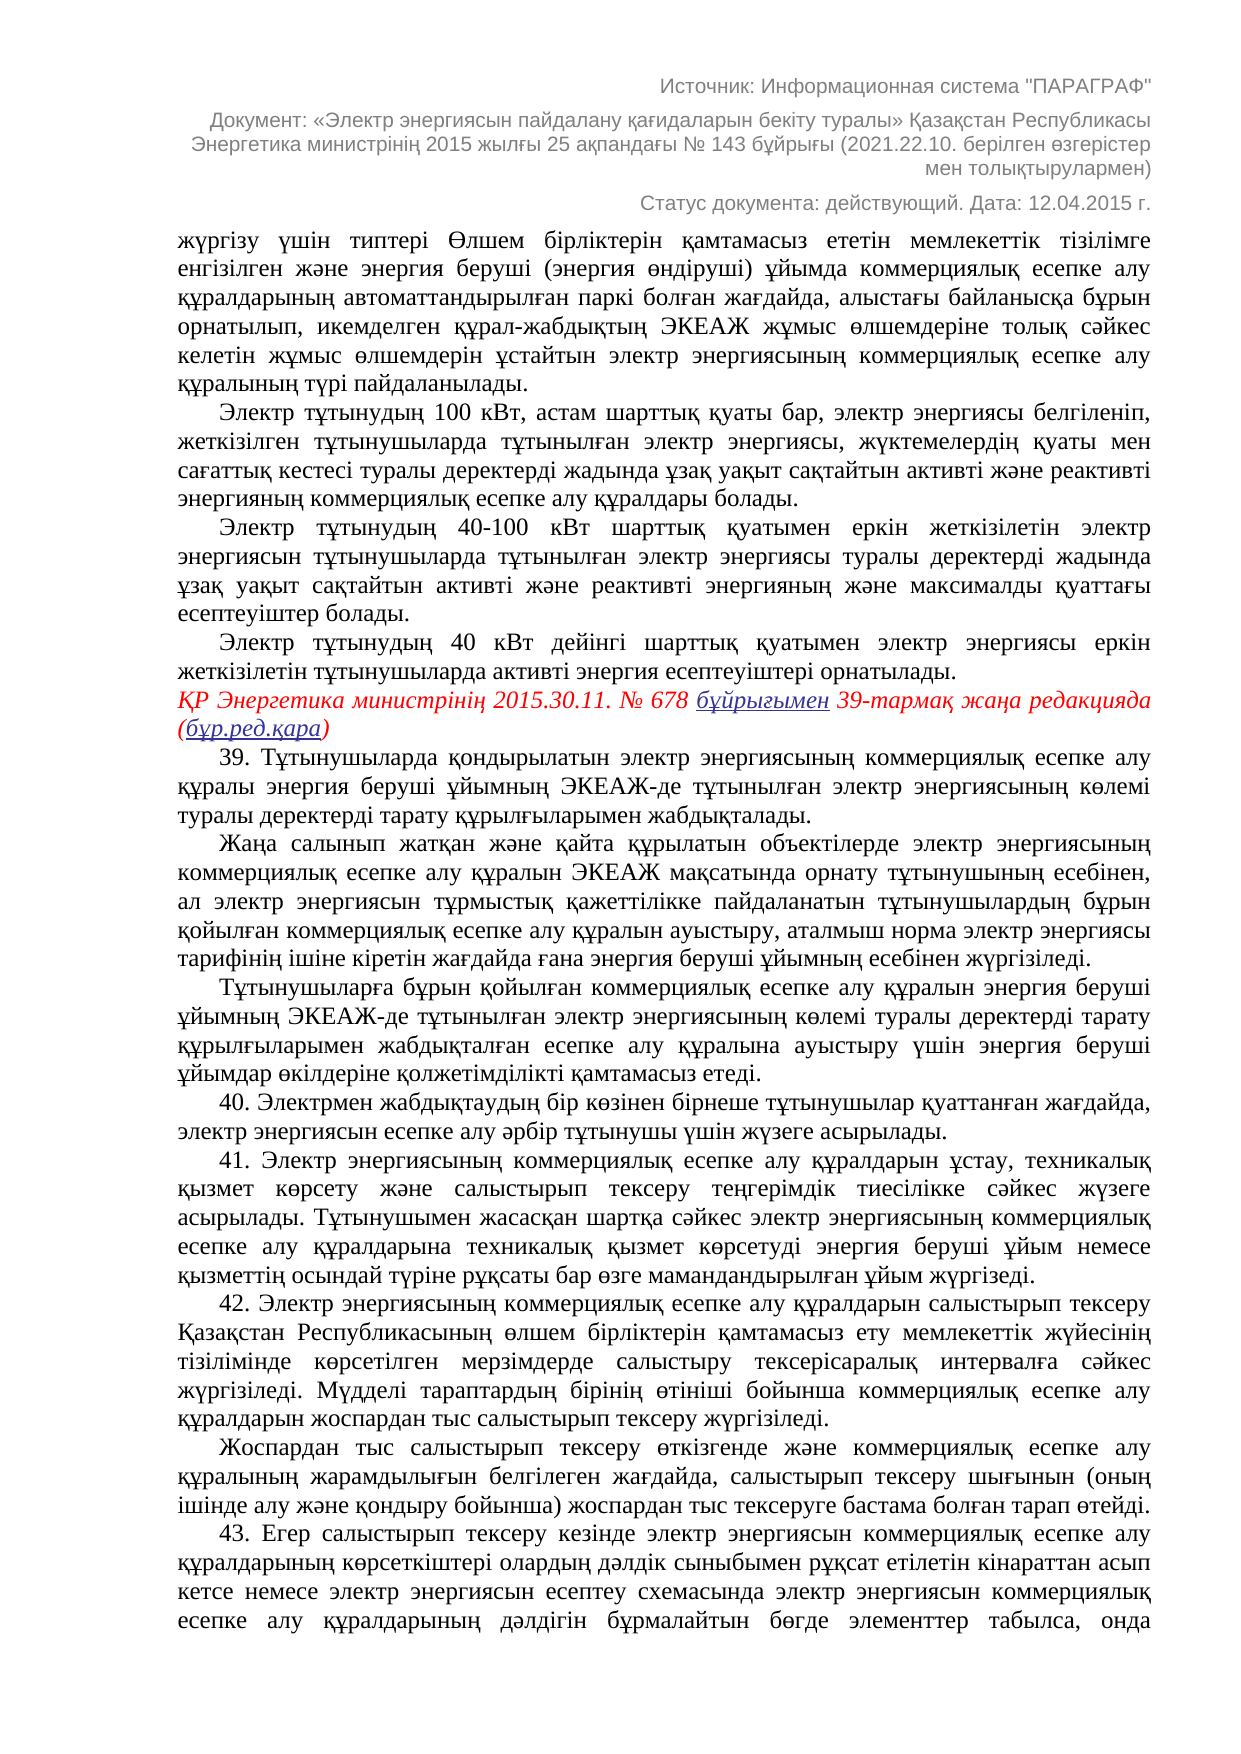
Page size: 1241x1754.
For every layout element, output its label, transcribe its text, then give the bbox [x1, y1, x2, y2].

text Жаңа салынып жатқан және қайта құрылатын объектілерде электр энергиясының коммерциялық есепке алу құралын ЭКЕАЖ мақсатында орнату тұтынушының есебінен, ал электр энергиясын тұрмыстық қажеттілікке пайдаланатын тұтынушылардың бұрын қойылған коммерциялық есепке алу құралын ауыстыру, аталмыш норма электр энергиясы тарифінің ішіне кіретін жағдайда ғана энергия беруші ұйымның есебінен жүргізіледі. [177, 828, 1152, 972]
text 40. Электрмен жабдықтаудың бір көзінен бірнеше тұтынушылар қуаттанған жағдайда, электр энергиясын есепке алу әрбір тұтынушы үшін жүзеге асырылады. [177, 1087, 1152, 1145]
text Электр тұтынудың 100 кВт, астам шарттық қуаты бар, электр энергиясы белгіленіп, жеткізілген тұтынушыларда тұтынылған электр энергиясы, жүктемелердің қуаты мен сағаттық кестесі туралы деректерді жадында ұзақ уақыт сақтайтын активті және реактивті энергияның коммерциялық есепке алу құралдары болады. [177, 397, 1152, 512]
text Электр тұтынудың 40-100 кВт шарттық қуатымен еркін жеткізілетін электр энергиясын тұтынушыларда тұтынылған электр энергиясы туралы деректерді жадында ұзақ уақыт сақтайтын активті және реактивті энергияның және максималды қуаттағы есептеуіштер болады. [177, 512, 1152, 627]
text 41. Электр энергиясының коммерциялық есепке алу құралдарын ұстау, техникалық қызмет көрсету және салыстырып тексеру теңгерімдік тиесілікке сәйкес жүзеге асырылады. Тұтынушымен жасасқан шартқа сәйкес электр энергиясының коммерциялық есепке алу құралдарына техникалық қызмет көрсетуді энергия беруші ұйым немесе қызметтің осындай түріне рұқсаты бар өзге мамандандырылған ұйым жүргізеді. [177, 1145, 1152, 1288]
text 42. Электр энергиясының коммерциялық есепке алу құралдарын салыстырып тексеру Қазақстан Республикасының өлшем бірліктерін қамтамасыз ету мемлекеттік жүйесінің тізілімінде көрсетілген мерзімдерде салыстыру тексерісаралық интервалға сәйкес жүргізіледі. Мүдделі тараптардың бірінің өтініші бойынша коммерциялық есепке алу құралдарын жоспардан тыс салыстырып тексеру жүргізіледі. [177, 1288, 1152, 1432]
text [177, 225, 1152, 397]
text ҚР Энергетика министрінің 2015.30.11. № 678 бұйрығымен 39-тармақ жаңа редакцияда (бұр.ред.қара) [177, 685, 1152, 742]
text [177, 1518, 1152, 1633]
text Электр тұтынудың 40 кВт дейінгі шарттық қуатымен электр энергиясы еркін жеткізілетін тұтынушыларда активті энергия есептеуіштері орнатылады. [177, 627, 1152, 685]
text Тұтынушыларға бұрын қойылған коммерциялық есепке алу құралын энергия беруші ұйымның ЭКЕАЖ-де тұтынылған электр энергиясының көлемі туралы деректерді тарату құрылғыларымен жабдықталған есепке алу құралына ауыстыру үшін энергия беруші ұйымдар өкілдеріне қолжетімділікті қамтамасыз етеді. [177, 972, 1152, 1087]
text Жоспардан тыс салыстырып тексеру өткізгенде және коммерциялық есепке алу құралының жарамдылығын белгілеген жағдайда, салыстырып тексеру шығынын (оның ішінде алу және қондыру бойынша) жоспардан тыс тексеруге бастама болған тарап өтейді. [177, 1432, 1152, 1518]
text 39. Тұтынушыларда қондырылатын электр энергиясының коммерциялық есепке алу құралы энергия беруші ұйымның ЭКЕАЖ-де тұтынылған электр энергиясының көлемі туралы деректерді тарату құрылғыларымен жабдықталады. [177, 742, 1152, 828]
